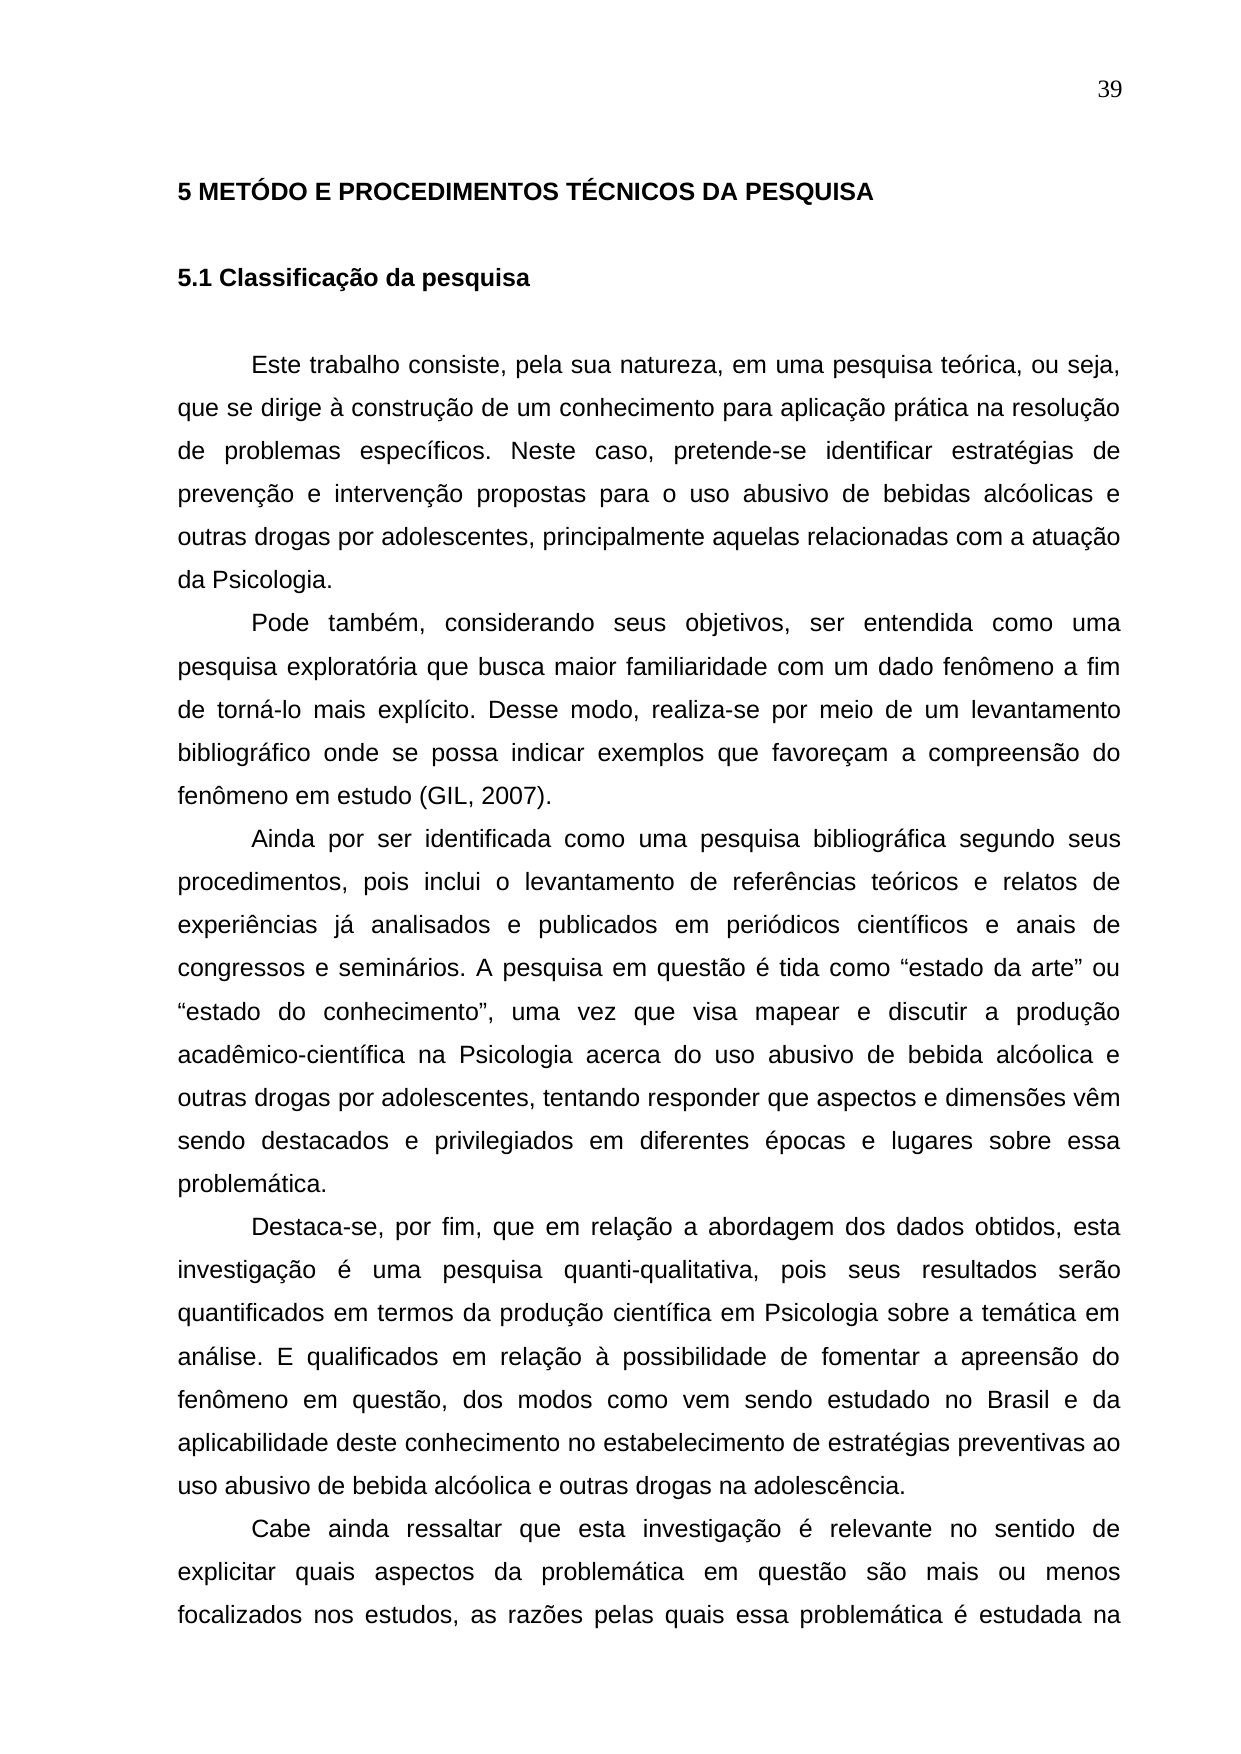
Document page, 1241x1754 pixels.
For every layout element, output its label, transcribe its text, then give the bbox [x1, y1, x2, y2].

text Ainda por ser identificada como uma pesquisa bibliográfica segundo seus procedimentos, pois inclui o levantamento de referências teóricos e relatos de experiências já analisados e publicados em periódicos científicos e anais de congressos e seminários. A pesquisa em questão é tida como “estado da arte” ou “estado do conhecimento”, uma vez que visa mapear e discutir a produção acadêmico-científica na Psicologia acerca do uso abusivo de bebida alcóolica e outras drogas por adolescentes, tentando responder que aspectos e dimensões vêm sendo destacados e privilegiados em diferentes épocas e lugares sobre essa problemática. [177, 824, 1122, 1198]
text Pode também, considerando seus objetivos, ser entendida como uma pesquisa exploratória que busca maior familiaridade com um dado fenômeno a fim de torná-lo mais explícito. Desse modo, realiza-se por meio de um levantamento bibliográfico onde se possa indicar exemplos que favoreçam a compreensão do fenômeno em estudo (GIL, 2007). [177, 608, 1122, 810]
subtitle 5 METÓDO E PROCEDIMENTOS TÉCNICOS DA PESQUISA [177, 177, 1122, 206]
subtitle 5.1 Classificação da pesquisa [177, 263, 1122, 292]
text Este trabalho consiste, pela sua natureza, em uma pesquisa teórica, ou seja, que se dirige à construção de um conhecimento para aplicação prática na resolução de problemas específicos. Neste caso, pretende-se identificar estratégias de prevenção e intervenção propostas para o uso abusivo de bebidas alcóolicas e outras drogas por adolescentes, principalmente aquelas relacionadas com a atuação da Psicologia. [177, 350, 1122, 594]
text Destaca-se, por fim, que em relação a abordagem dos dados obtidos, esta investigação é uma pesquisa quanti-qualitativa, pois seus resultados serão quantificados em termos da produção científica em Psicologia sobre a temática em análise. E qualificados em relação à possibilidade de fomentar a apreensão do fenômeno em questão, dos modos como vem sendo estudado no Brasil e da aplicabilidade deste conhecimento no estabelecimento de estratégias preventivas ao uso abusivo de bebida alcóolica e outras drogas na adolescência. [177, 1212, 1122, 1500]
